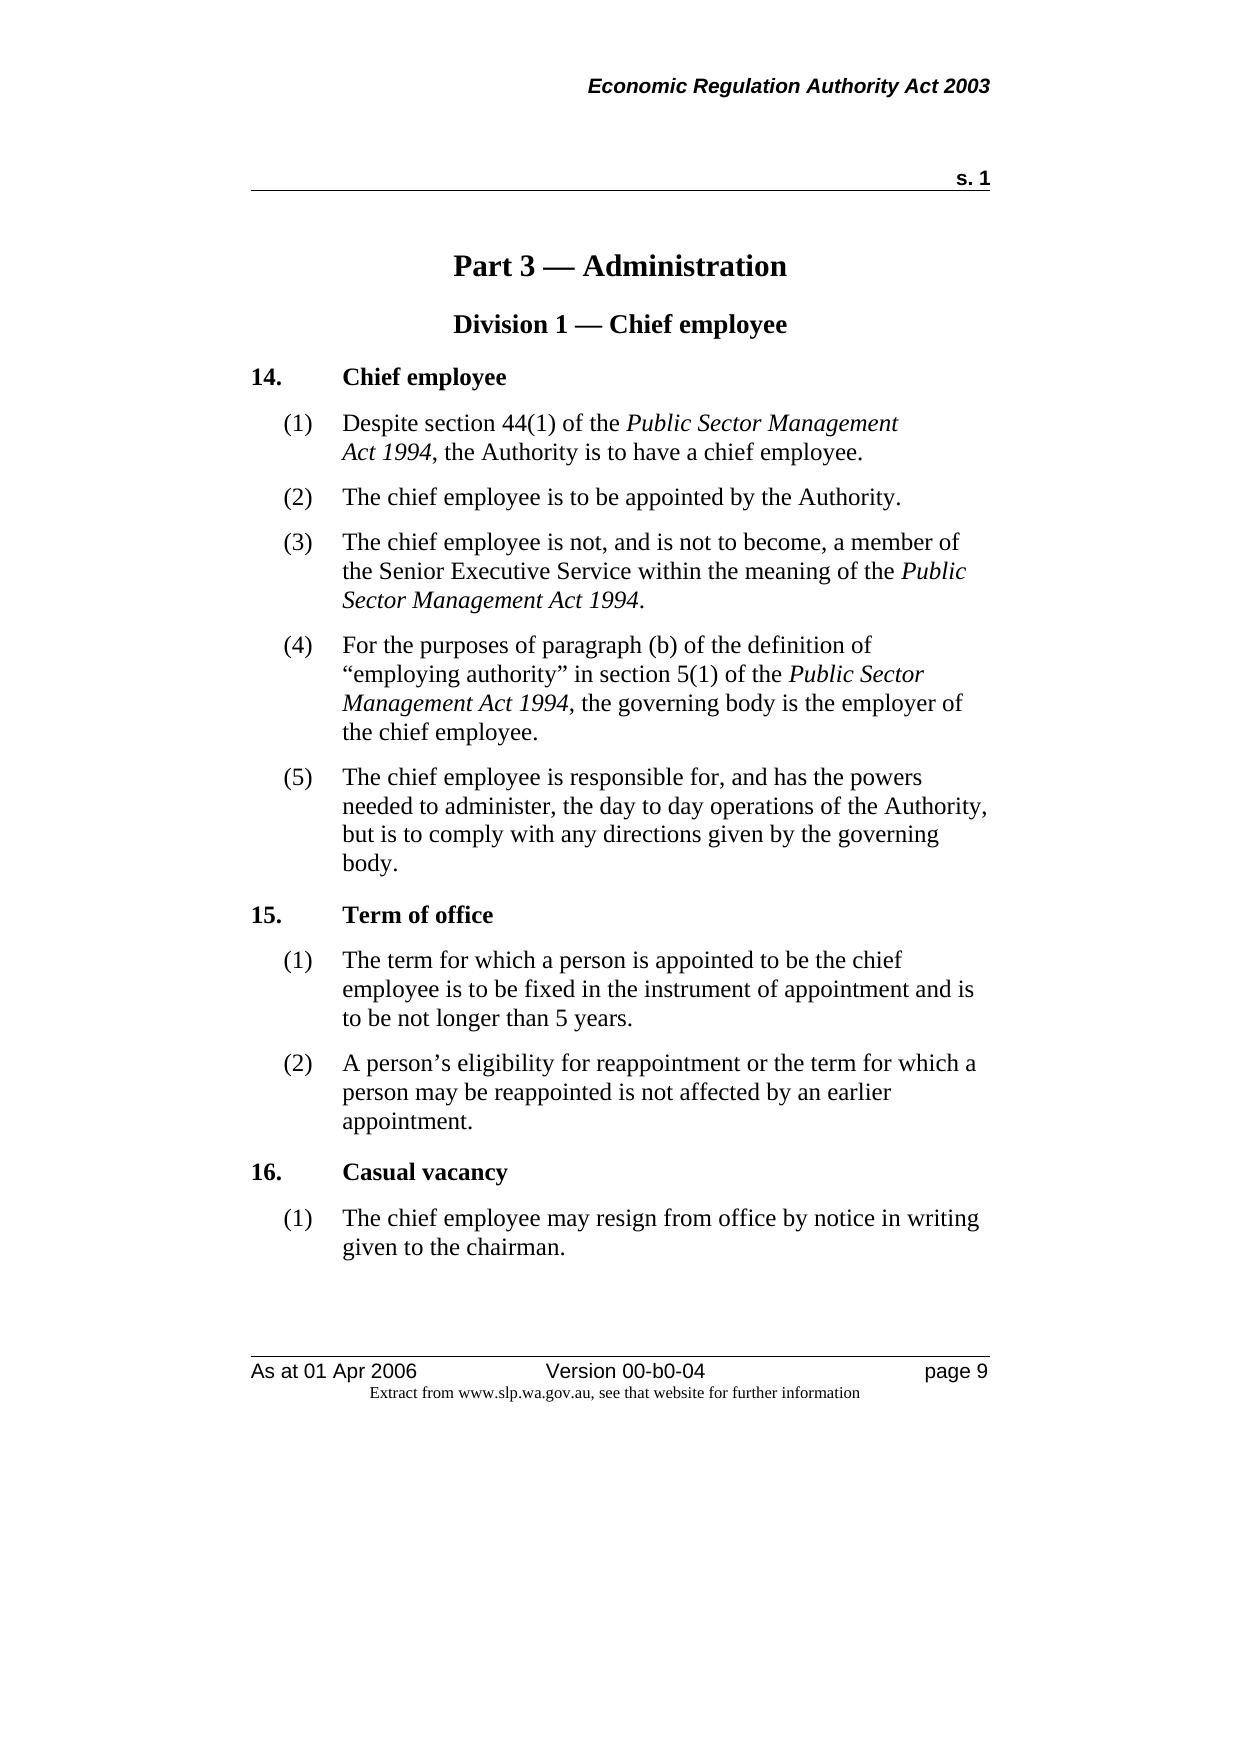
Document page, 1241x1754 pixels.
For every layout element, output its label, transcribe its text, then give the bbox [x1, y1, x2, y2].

subtitle Division 1 — Chief employee [251, 308, 990, 339]
subtitle 14. Chief employee [251, 362, 990, 391]
text (4) For the purposes of paragraph (b) of the definition of “employing authority” in section 5(1) of the Public Sector Management Act 1994, the governing body is the employer of the chief employee. [251, 630, 990, 745]
subtitle 15. Term of office [251, 900, 990, 929]
subtitle Part 3 — Administration [251, 247, 990, 283]
text (3) The chief employee is not, and is not to become, a member of the Senior Executive Service within the meaning of the Public Sector Management Act 1994. [251, 527, 990, 614]
text (1) The chief employee may resign from office by notice in writing given to the chairman. [251, 1203, 990, 1260]
text (2) The chief employee is to be appointed by the Authority. [251, 482, 990, 511]
subtitle 16. Casual vacancy [251, 1157, 990, 1186]
text (5) The chief employee is responsible for, and has the powers needed to administer, the day to day operations of the Authority, but is to comply with any directions given by the governing body. [251, 762, 990, 877]
text (2) A person’s eligibility for reappointment or the term for which a person may be reappointed is not affected by an earlier appointment. [251, 1048, 990, 1134]
text (1) The term for which a person is appointed to be the chief employee is to be fixed in the instrument of appointment and is to be not longer than 5 years. [251, 945, 990, 1032]
text (1) Despite section 44(1) of the Public Sector Management Act 1994, the Authority is to have a chief employee. [251, 408, 990, 465]
